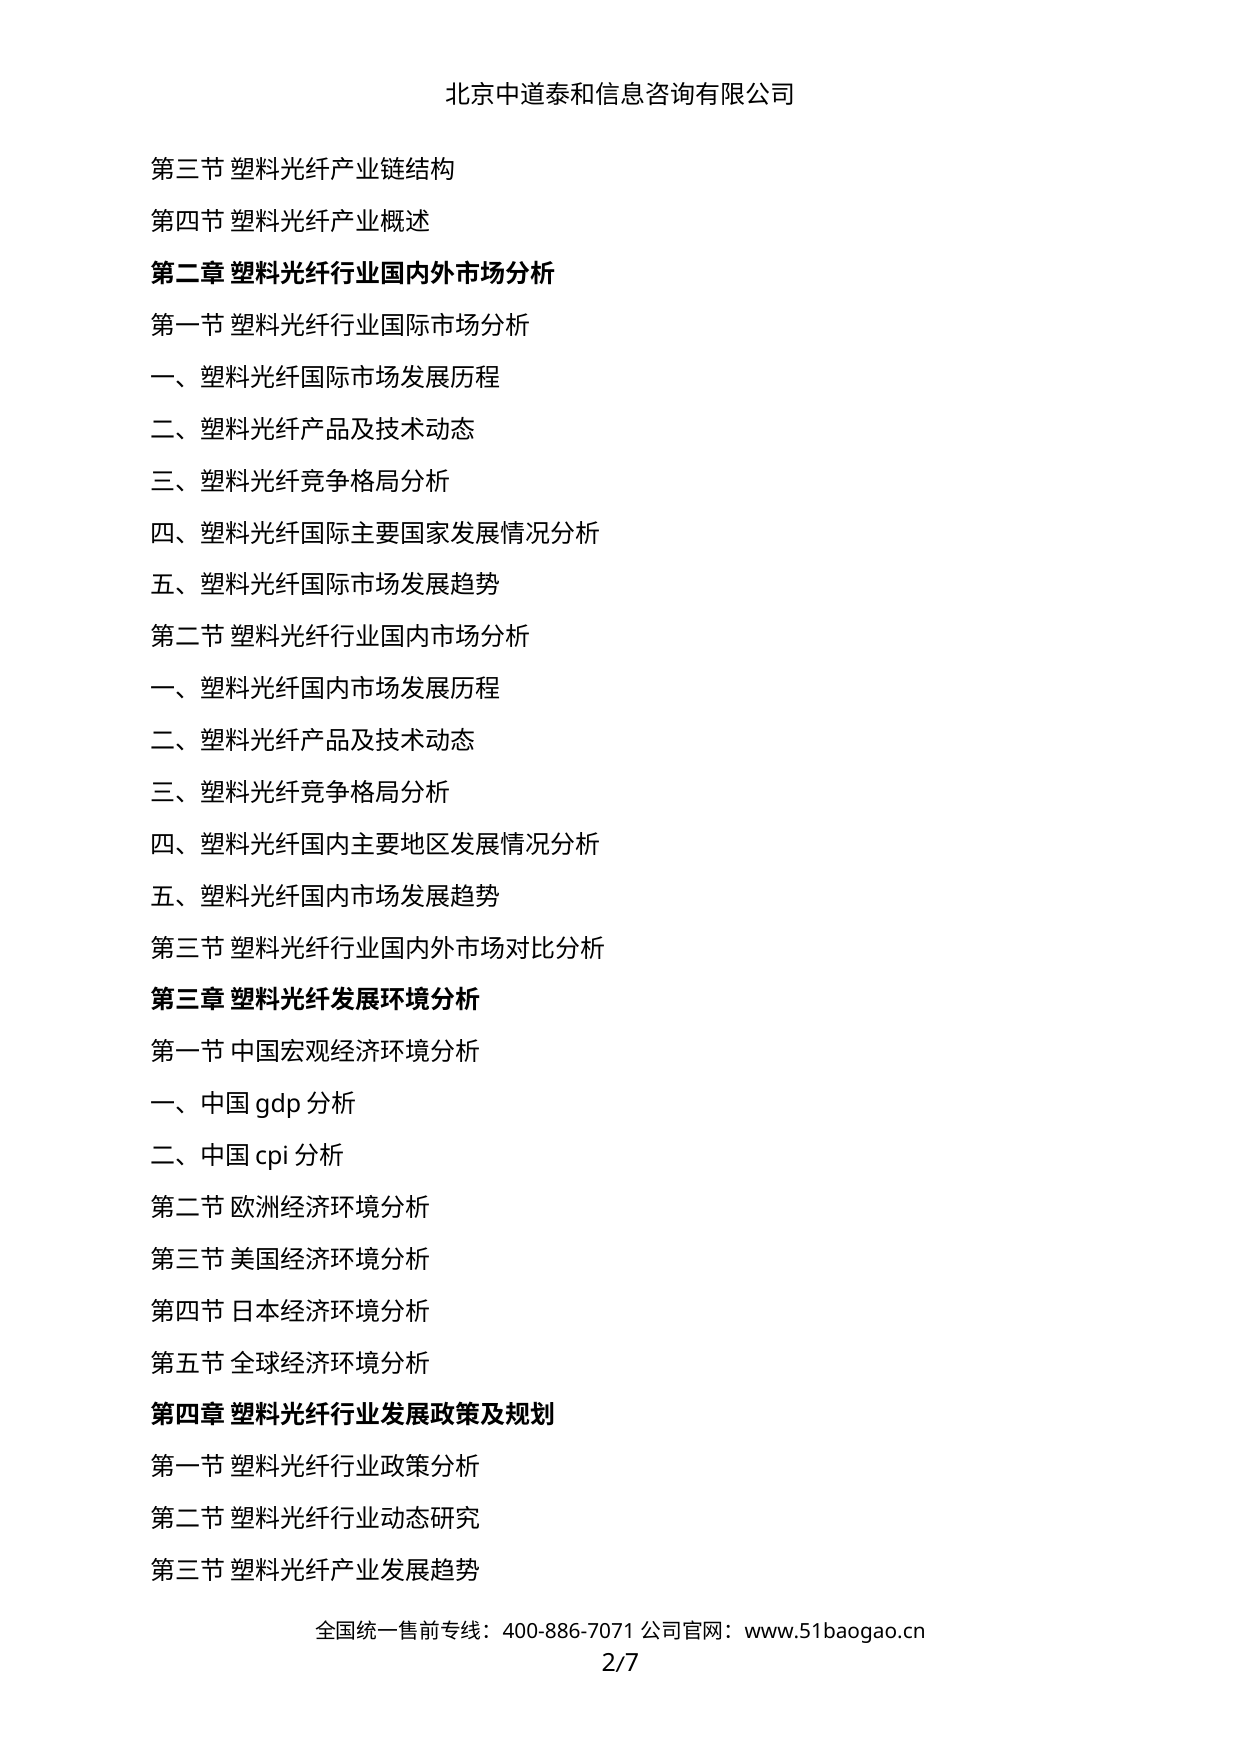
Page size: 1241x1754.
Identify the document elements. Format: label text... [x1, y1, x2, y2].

text 第三节 美国经济环境分析 [150, 1239, 1090, 1276]
text 一、中国gdp分析 [150, 1084, 1090, 1120]
text 第三节 塑料光纤产业链结构 [150, 150, 1090, 186]
text 二、塑料光纤产品及技术动态 [150, 409, 1090, 446]
text 第一节 塑料光纤行业国际市场分析 [150, 306, 1090, 342]
text 二、中国cpi分析 [150, 1136, 1090, 1172]
text 第一节 中国宏观经济环境分析 [150, 1032, 1090, 1068]
text 第二节 塑料光纤行业动态研究 [150, 1499, 1090, 1535]
text 一、塑料光纤国内市场发展历程 [150, 669, 1090, 705]
text 第二节 欧洲经济环境分析 [150, 1187, 1090, 1224]
text 四、塑料光纤国际主要国家发展情况分析 [150, 513, 1090, 549]
text 五、塑料光纤国际市场发展趋势 [150, 565, 1090, 601]
text 第三节 塑料光纤产业发展趋势 [150, 1551, 1090, 1587]
text 第四节 日本经济环境分析 [150, 1291, 1090, 1327]
text 第三章 塑料光纤发展环境分析 [150, 980, 1090, 1016]
text 一、塑料光纤国际市场发展历程 [150, 357, 1090, 394]
text 四、塑料光纤国内主要地区发展情况分析 [150, 824, 1090, 861]
text 三、塑料光纤竞争格局分析 [150, 461, 1090, 497]
text 第四节 塑料光纤产业概述 [150, 202, 1090, 238]
text 第三节 塑料光纤行业国内外市场对比分析 [150, 928, 1090, 964]
text 三、塑料光纤竞争格局分析 [150, 772, 1090, 809]
text 第四章 塑料光纤行业发展政策及规划 [150, 1395, 1090, 1431]
text 五、塑料光纤国内市场发展趋势 [150, 876, 1090, 912]
text 第二节 塑料光纤行业国内市场分析 [150, 617, 1090, 653]
text 第五节 全球经济环境分析 [150, 1343, 1090, 1379]
text 二、塑料光纤产品及技术动态 [150, 721, 1090, 757]
text 第一节 塑料光纤行业政策分析 [150, 1447, 1090, 1483]
text 第二章 塑料光纤行业国内外市场分析 [150, 254, 1090, 290]
